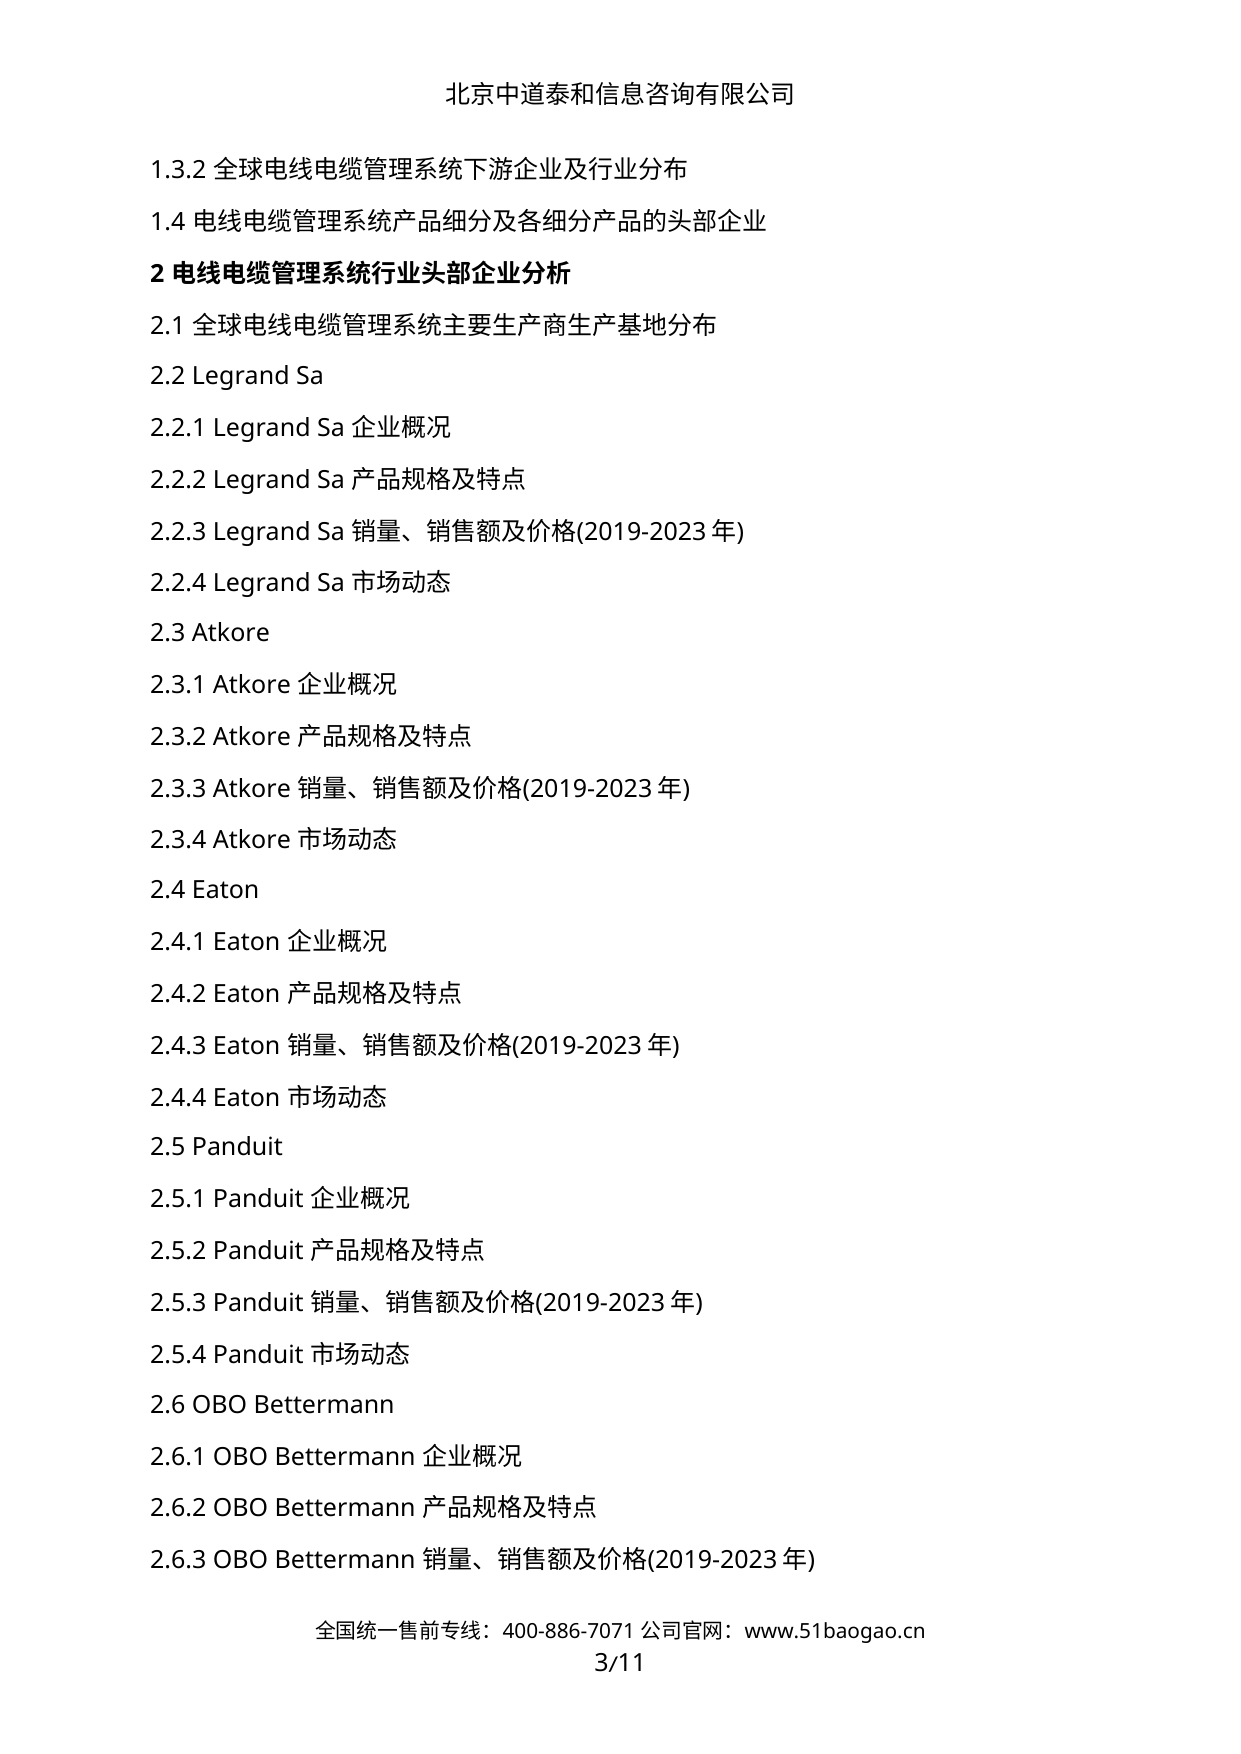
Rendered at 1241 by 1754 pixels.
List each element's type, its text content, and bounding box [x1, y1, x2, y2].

text 2.2 Legrand Sa [150, 357, 1090, 392]
text 2.5.1 Panduit 企业概况 [150, 1179, 1090, 1215]
text 2.4.4 Eaton 市场动态 [150, 1077, 1090, 1113]
text 2.4.2 Eaton 产品规格及特点 [150, 973, 1090, 1010]
text 1.4 电线电缆管理系统产品细分及各细分产品的头部企业 [150, 202, 1090, 238]
text 2.3.4 Atkore 市场动态 [150, 820, 1090, 856]
text 2.1 全球电线电缆管理系统主要生产商生产基地分布 [150, 306, 1090, 342]
text 2.3.3 Atkore 销量、销售额及价格(2019-2023年) [150, 768, 1090, 804]
text 2.6 OBO Bettermann [150, 1386, 1090, 1420]
text 2.6.1 OBO Bettermann 企业概况 [150, 1436, 1090, 1472]
text 2.4 Eaton [150, 872, 1090, 906]
text 2.6.2 OBO Bettermann 产品规格及特点 [150, 1488, 1090, 1524]
text 2 电线电缆管理系统行业头部企业分析 [150, 254, 1090, 290]
text 2.4.3 Eaton 销量、销售额及价格(2019-2023年) [150, 1025, 1090, 1062]
text 2.4.1 Eaton 企业概况 [150, 922, 1090, 958]
text 2.3 Atkore [150, 615, 1090, 649]
text 2.6.3 OBO Bettermann 销量、销售额及价格(2019-2023年) [150, 1540, 1090, 1576]
text 2.2.3 Legrand Sa 销量、销售额及价格(2019-2023年) [150, 511, 1090, 547]
text 2.5.2 Panduit 产品规格及特点 [150, 1231, 1090, 1267]
text 2.3.2 Atkore 产品规格及特点 [150, 716, 1090, 752]
text 2.5.3 Panduit 销量、销售额及价格(2019-2023年) [150, 1282, 1090, 1319]
text 1.3.2 全球电线电缆管理系统下游企业及行业分布 [150, 150, 1090, 186]
text 2.3.1 Atkore 企业概况 [150, 664, 1090, 701]
text 2.5 Panduit [150, 1129, 1090, 1163]
text 2.5.4 Panduit 市场动态 [150, 1334, 1090, 1371]
text 2.2.1 Legrand Sa 企业概况 [150, 407, 1090, 443]
text 2.2.4 Legrand Sa 市场动态 [150, 563, 1090, 599]
text 2.2.2 Legrand Sa 产品规格及特点 [150, 459, 1090, 495]
